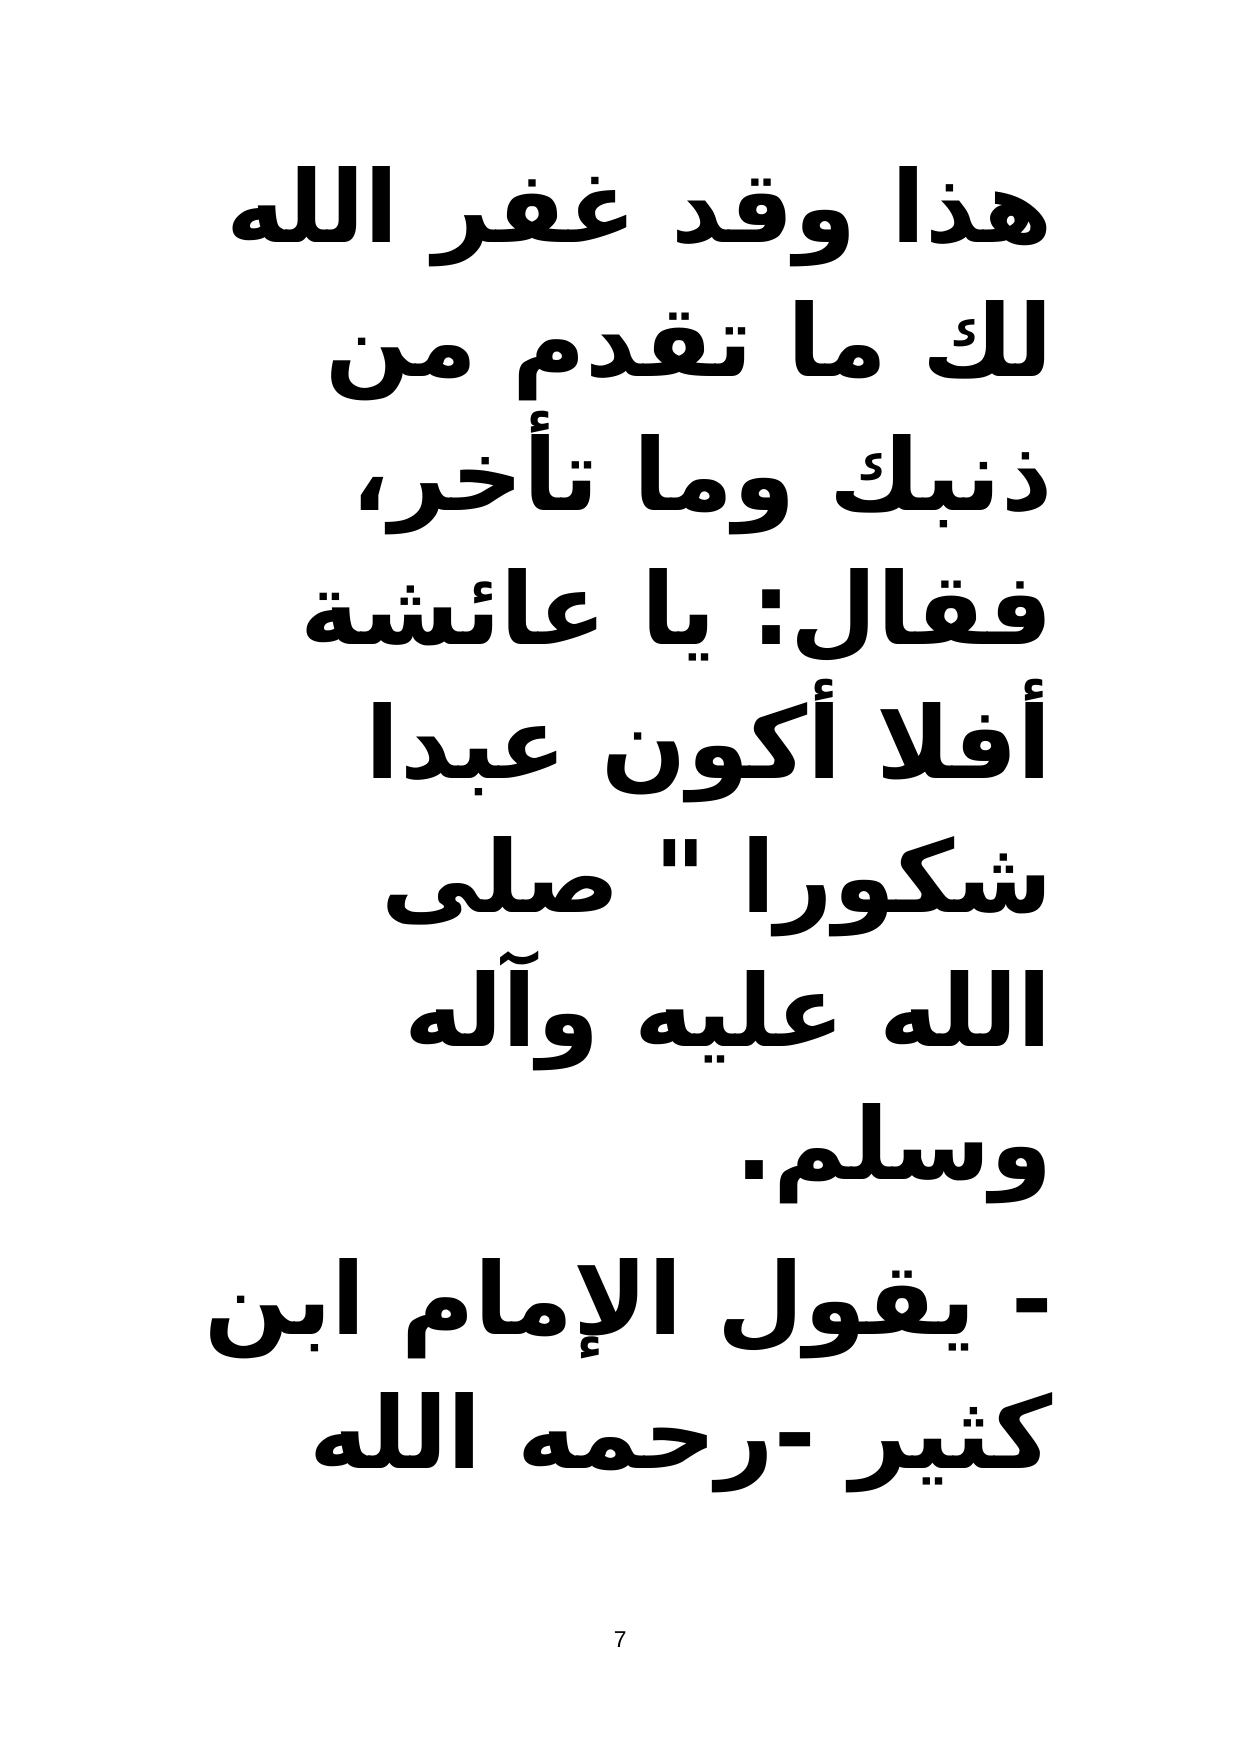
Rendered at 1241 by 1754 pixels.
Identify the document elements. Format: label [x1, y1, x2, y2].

text [187, 150, 1053, 1203]
text [187, 1242, 1053, 1492]
